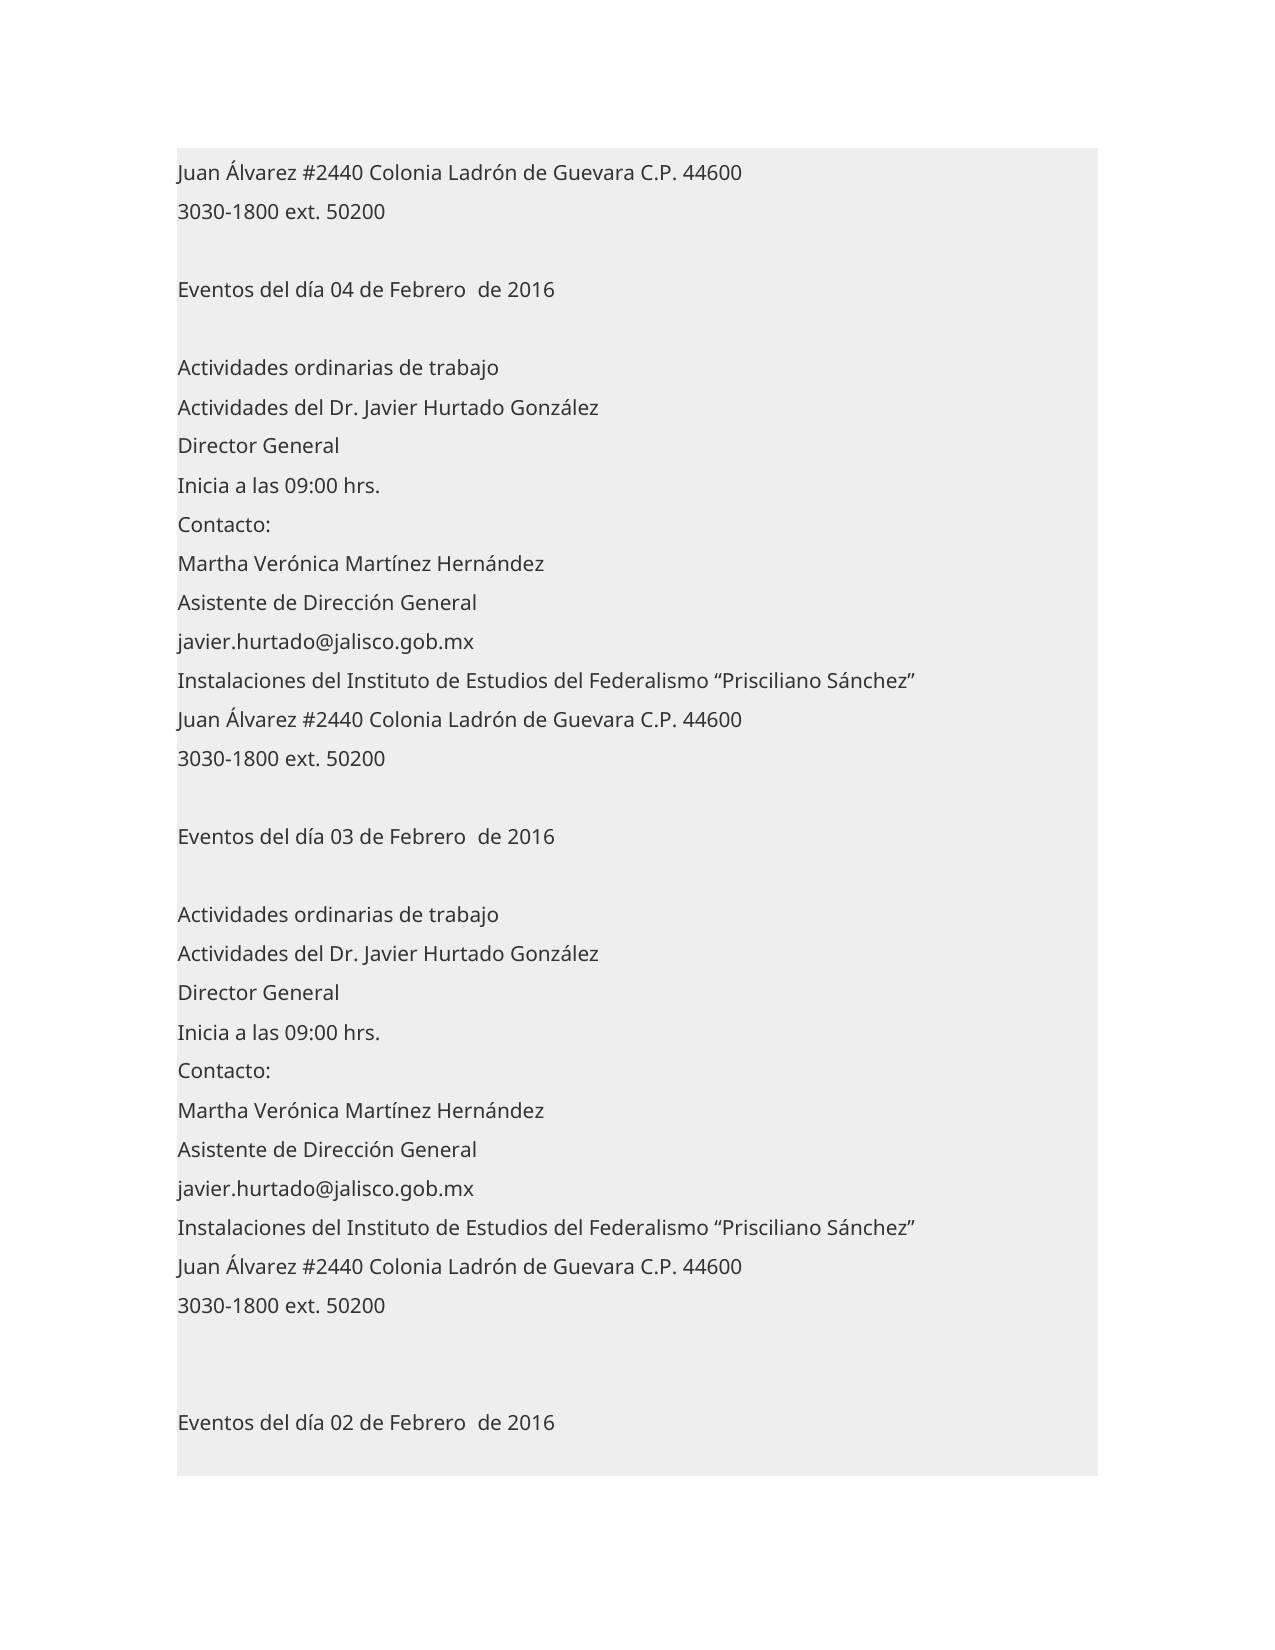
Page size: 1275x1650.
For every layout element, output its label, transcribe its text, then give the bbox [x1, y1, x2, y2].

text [177, 148, 1098, 226]
text Eventos del día 03 de Febrero de 2016 Actividades ordinarias de trabajo Actividades del Dr. Javier Hurtado González Director General Inicia a las 09:00 hrs. Contacto: [177, 812, 1098, 1085]
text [177, 1398, 1098, 1476]
text Martha Verónica Martínez Hernández [177, 1085, 1098, 1124]
text Eventos del día 04 de Febrero de 2016 Actividades ordinarias de trabajo Actividades del Dr. Javier Hurtado González Director General Inicia a las 09:00 hrs. Contacto: [177, 265, 1098, 538]
text Martha Verónica Martínez Hernández [177, 538, 1098, 577]
